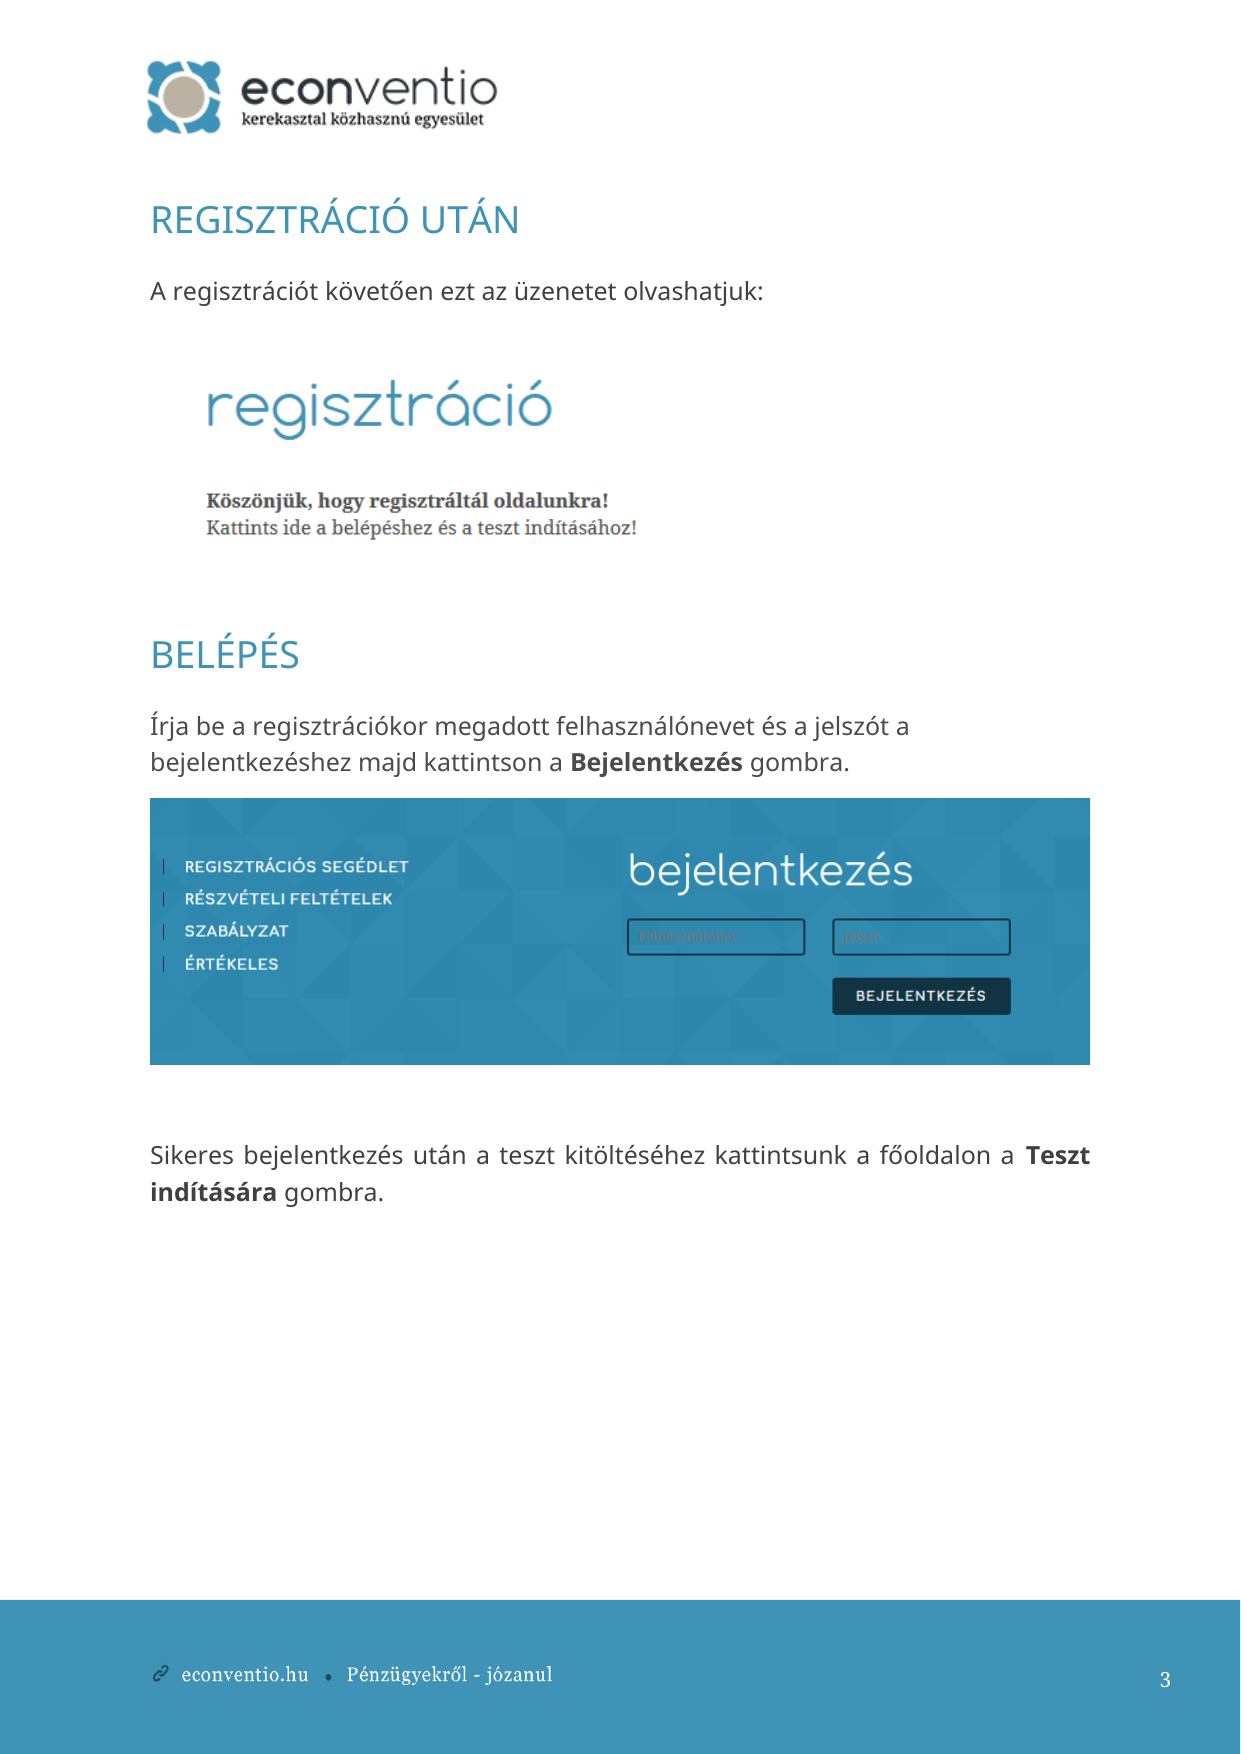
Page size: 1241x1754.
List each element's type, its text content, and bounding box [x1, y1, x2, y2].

text Sikeres bejelentkezés után a teszt kitöltéséhez kattintsunk a főoldalon a Teszt indítására gombra. [150, 1138, 1090, 1208]
text A regisztrációt követően ezt az üzenetet olvashatjuk: [150, 274, 1090, 308]
subtitle Regisztráció után [150, 193, 1090, 244]
text Írja be a regisztrációkor megadott felhasználónevet és a jelszót a bejelentkezéshez majd kattintson a Bejelentkezés gombra. [150, 708, 1090, 779]
picture [145, 1658, 561, 1689]
picture [108, 40, 531, 151]
picture [150, 327, 966, 601]
picture [150, 798, 1091, 1065]
subtitle Belépés [150, 628, 1090, 679]
